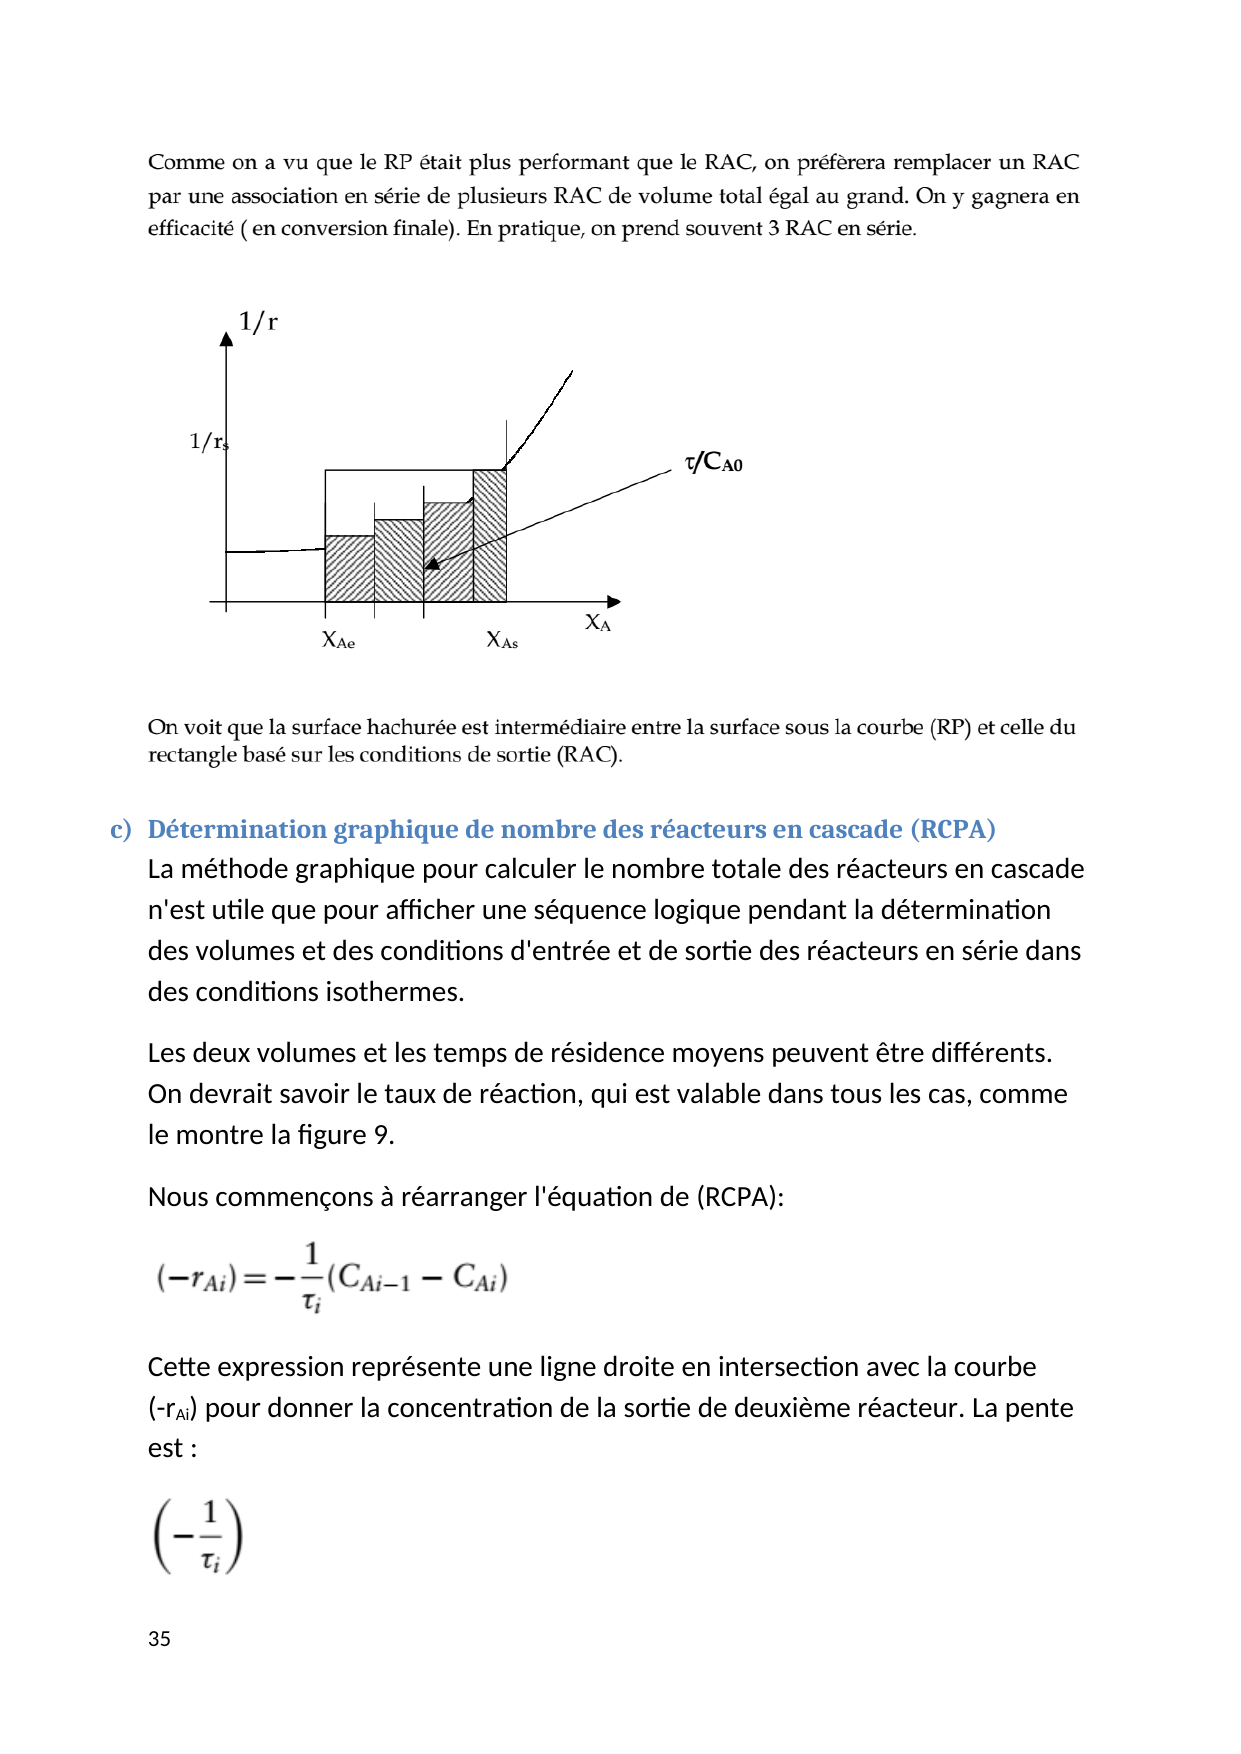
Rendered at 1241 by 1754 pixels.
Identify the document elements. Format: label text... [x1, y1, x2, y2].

text Nous commençons à réarranger l'équation de (RCPA): [148, 1178, 1093, 1214]
text Cette expression représente une ligne droite en intersection avec la courbe (-rAi) pour donner la concentration de la sortie de deuxième réacteur. La pente est : [148, 1348, 1093, 1465]
text La méthode graphique pour calculer le nombre totale des réacteurs en cascade n'est utile que pour afficher une séquence logique pendant la détermination des volumes et des conditions d'entrée et de sortie des réacteurs en série dans des conditions isothermes. [148, 850, 1093, 1008]
subtitle Détermination graphique de nombre des réacteurs en cascade (RCPA) [110, 814, 1093, 845]
picture [147, 1240, 545, 1323]
text Les deux volumes et les temps de résidence moyens peuvent être différents. On devrait savoir le taux de réaction, qui est valable dans tous les cas, comme le montre la figure 9. [148, 1034, 1093, 1152]
picture [147, 1491, 257, 1587]
picture [147, 147, 1093, 790]
